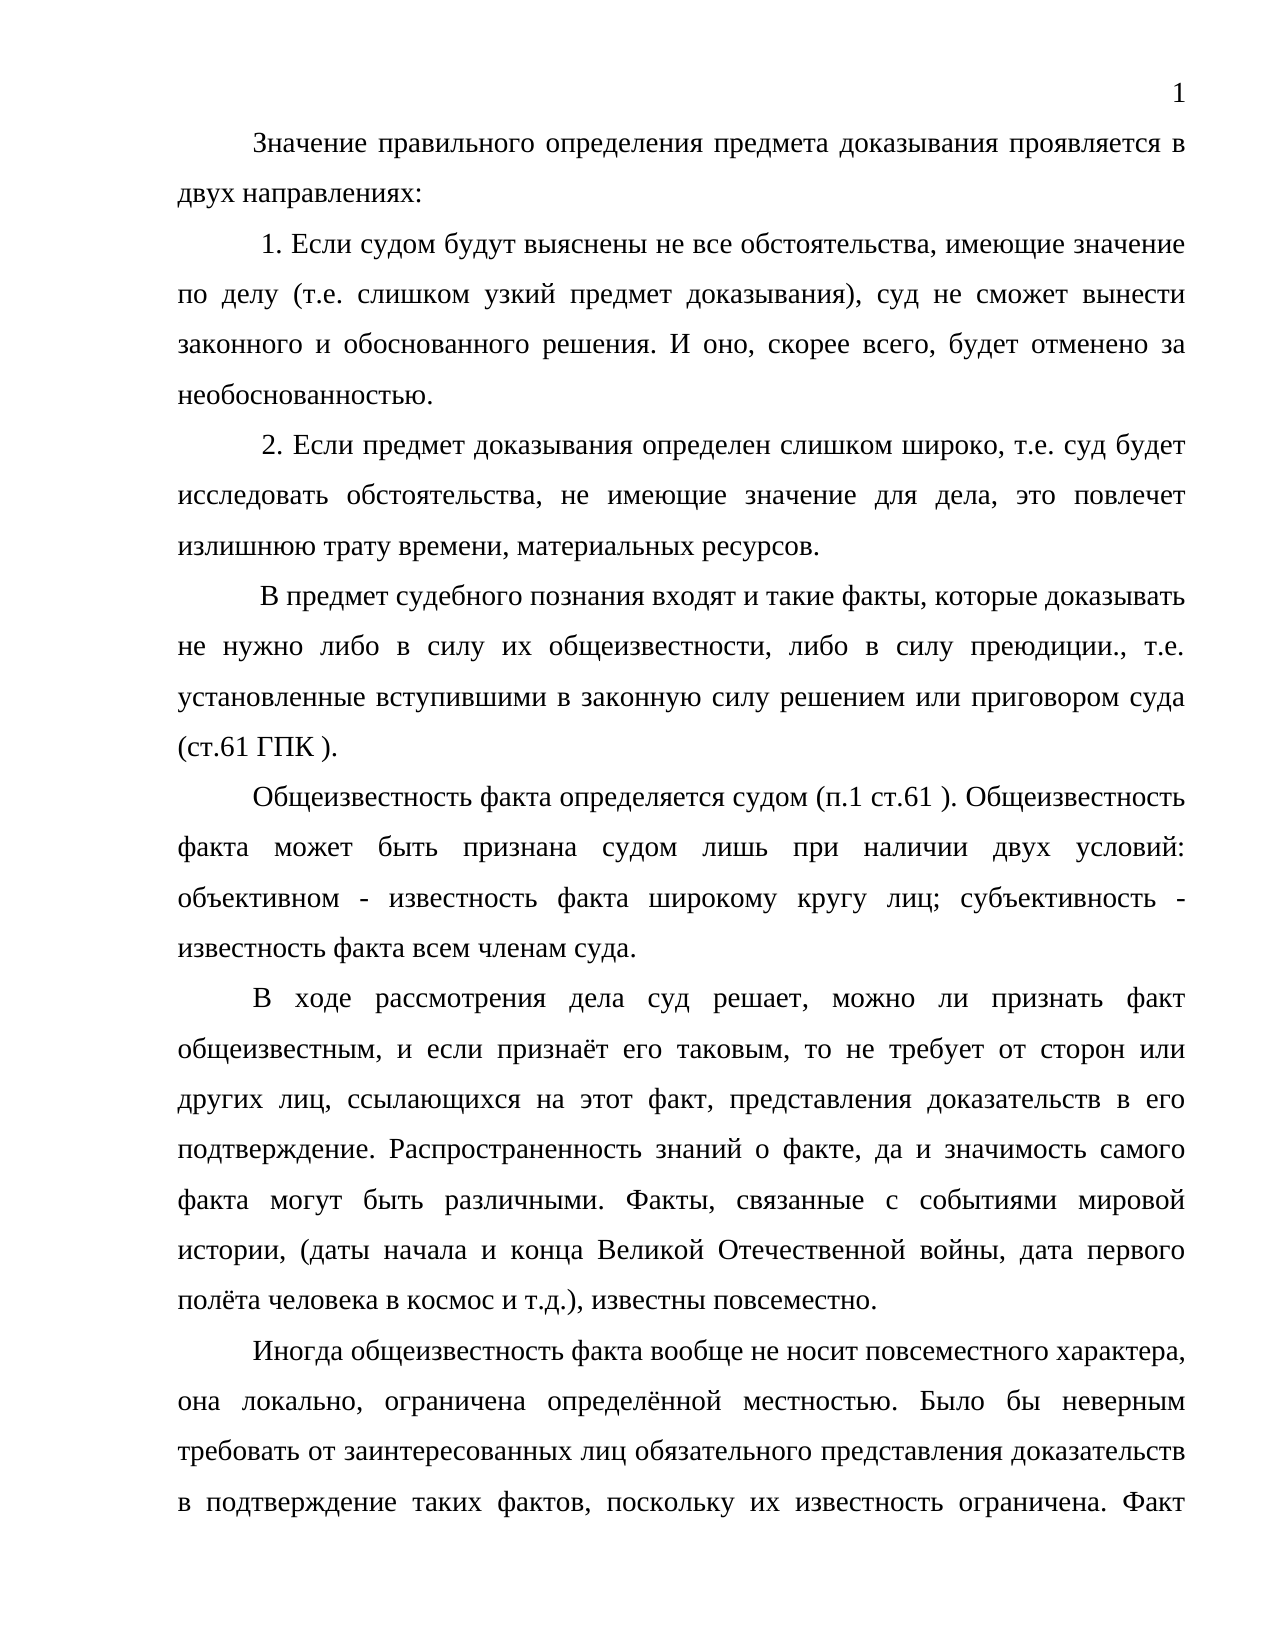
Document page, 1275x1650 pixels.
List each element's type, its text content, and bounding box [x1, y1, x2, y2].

text 2. Если предмет доказывания определен слишком широко, т.е. суд будет исследовать обстоятельства, не имеющие значение для дела, это повлечет излишнюю трату времени, материальных ресурсов. [177, 427, 1186, 561]
text Общеизвестность факта определяется судом (п.1 ст.61 ). Общеизвестность факта может быть признана судом лишь при наличии двух условий: объективном - известность факта широкому кругу лиц; субъективность - известность факта всем членам суда. [177, 779, 1186, 964]
text В предмет судебного познания входят и такие факты, которые доказывать не нужно либо в силу их общеизвестности, либо в силу преюдиции., т.е. установленные вступившими в законную силу решением или приговором суда (ст.61 ГПК ). [177, 578, 1186, 762]
text В ходе рассмотрения дела суд решает, можно ли признать факт общеизвестным, и если признаёт его таковым, то не требует от сторон или других лиц, ссылающихся на этот факт, представления доказательств в его подтверждение. Распространенность знаний о факте, да и значимость самого факта могут быть различными. Факты, связанные с событиями мировой истории, (даты начала и конца Великой Отечественной войны, дата первого полёта человека в космос и т.д.), известны повсеместно. [177, 981, 1186, 1316]
text 1. Если судом будут выяснены не все обстоятельства, имеющие значение по делу (т.е. слишком узкий предмет доказывания), суд не сможет вынести законного и обоснованного решения. И оно, скорее всего, будет отменено за необоснованностью. [177, 226, 1186, 410]
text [177, 1333, 1186, 1517]
text Значение правильного определения предмета доказывания проявляется в двух направлениях: [177, 125, 1186, 209]
